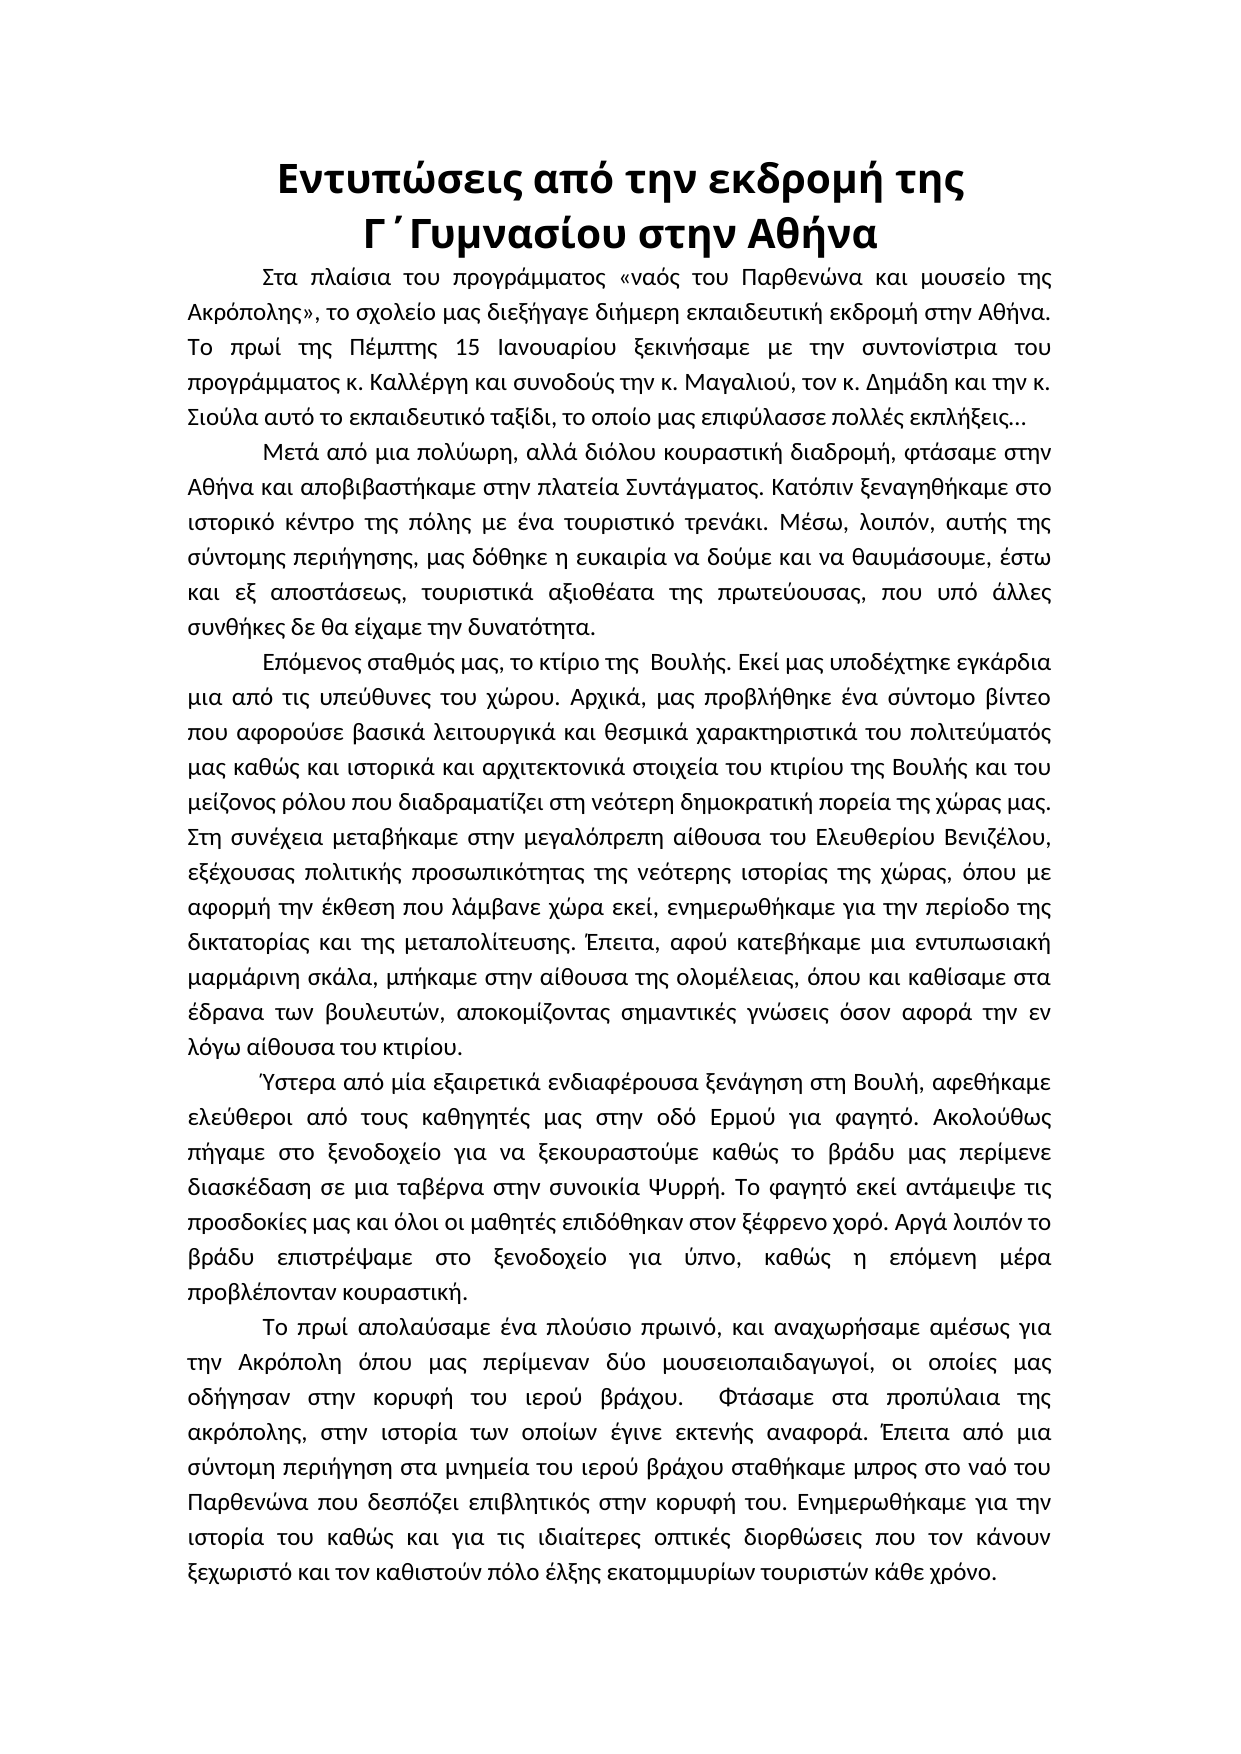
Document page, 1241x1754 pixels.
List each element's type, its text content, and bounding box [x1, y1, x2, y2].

text Ύστερα από μία εξαιρετικά ενδιαφέρουσα ξενάγηση στη Βουλή, αφεθήκαμε ελεύθεροι από τους καθηγητές μας στην οδό Ερμού για φαγητό. Ακολούθως πήγαμε στο ξενοδοχείο για να ξεκουραστούμε καθώς το βράδυ μας περίμενε διασκέδαση σε μια ταβέρνα στην συνοικία Ψυρρή. Το φαγητό εκεί αντάμειψε τις προσδοκίες μας και όλοι οι μαθητές επιδόθηκαν στον ξέφρενο χορό. Αργά λοιπόν το βράδυ επιστρέψαμε στο ξενοδοχείο για ύπνο, καθώς η επόμενη μέρα προβλέπονταν κουραστική. [187, 1066, 1053, 1306]
text Επόμενος σταθμός μας, το κτίριο της Βουλής. Εκεί μας υποδέχτηκε εγκάρδια μια από τις υπεύθυνες του χώρου. Αρχικά, μας προβλήθηκε ένα σύντομο βίντεο που αφορούσε βασικά λειτουργικά και θεσμικά χαρακτηριστικά του πολιτεύματός μας καθώς και ιστορικά και αρχιτεκτονικά στοιχεία του κτιρίου της Βουλής και του μείζονος ρόλου που διαδραματίζει στη νεότερη δημοκρατική πορεία της χώρας μας. Στη συνέχεια μεταβήκαμε στην μεγαλόπρεπη αίθουσα του Ελευθερίου Βενιζέλου, εξέχουσας πολιτικής προσωπικότητας της νεότερης ιστορίας της χώρας, όπου με αφορμή την έκθεση που λάμβανε χώρα εκεί, ενημερωθήκαμε για την περίοδο της δικτατορίας και της μεταπολίτευσης. Έπειτα, αφού κατεβήκαμε μια εντυπωσιακή μαρμάρινη σκάλα, μπήκαμε στην αίθουσα της ολομέλειας, όπου και καθίσαμε στα έδρανα των βουλευτών, αποκομίζοντας σημαντικές γνώσεις όσον αφορά την εν λόγω αίθουσα του κτιρίου. [187, 646, 1053, 1061]
text Μετά από μια πολύωρη, αλλά διόλου κουραστική διαδρομή, φτάσαμε στην Αθήνα και αποβιβαστήκαμε στην πλατεία Συντάγματος. Κατόπιν ξεναγηθήκαμε στο ιστορικό κέντρο της πόλης με ένα τουριστικό τρενάκι. Μέσω, λοιπόν, αυτής της σύντομης περιήγησης, μας δόθηκε η ευκαιρία να δούμε και να θαυμάσουμε, έστω και εξ αποστάσεως, τουριστικά αξιοθέατα της πρωτεύουσας, που υπό άλλες συνθήκες δε θα είχαμε την δυνατότητα. [187, 436, 1053, 641]
text Στα πλαίσια του προγράμματος «ναός του Παρθενώνα και μουσείο της Ακρόπολης», το σχολείο μας διεξήγαγε διήμερη εκπαιδευτική εκδρομή στην Αθήνα. Το πρωί της Πέμπτης 15 Ιανουαρίου ξεκινήσαμε με την συντονίστρια του προγράμματος κ. Καλλέργη και συνοδούς την κ. Μαγαλιού, τον κ. Δημάδη και την κ. Σιούλα αυτό το εκπαιδευτικό ταξίδι, το οποίο μας επιφύλασσε πολλές εκπλήξεις… [187, 261, 1053, 431]
text Εντυπώσεις από την εκδρομή της Γ΄Γυμνασίου στην Αθήνα [187, 150, 1053, 261]
text Το πρωί απολαύσαμε ένα πλούσιο πρωινό, και αναχωρήσαμε αμέσως για την Ακρόπολη όπου μας περίμεναν δύο μουσειοπαιδαγωγοί, οι οποίες μας οδήγησαν στην κορυφή του ιερού βράχου. Φτάσαμε στα προπύλαια της ακρόπολης, στην ιστορία των οποίων έγινε εκτενής αναφορά. Έπειτα από μια σύντομη περιήγηση στα μνημεία του ιερού βράχου σταθήκαμε μπρος στο ναό του Παρθενώνα που δεσπόζει επιβλητικός στην κορυφή του. Ενημερωθήκαμε για την ιστορία του καθώς και για τις ιδιαίτερες οπτικές διορθώσεις που τον κάνουν ξεχωριστό και τον καθιστούν πόλο έλξης εκατομμυρίων τουριστών κάθε χρόνο. [187, 1311, 1053, 1586]
